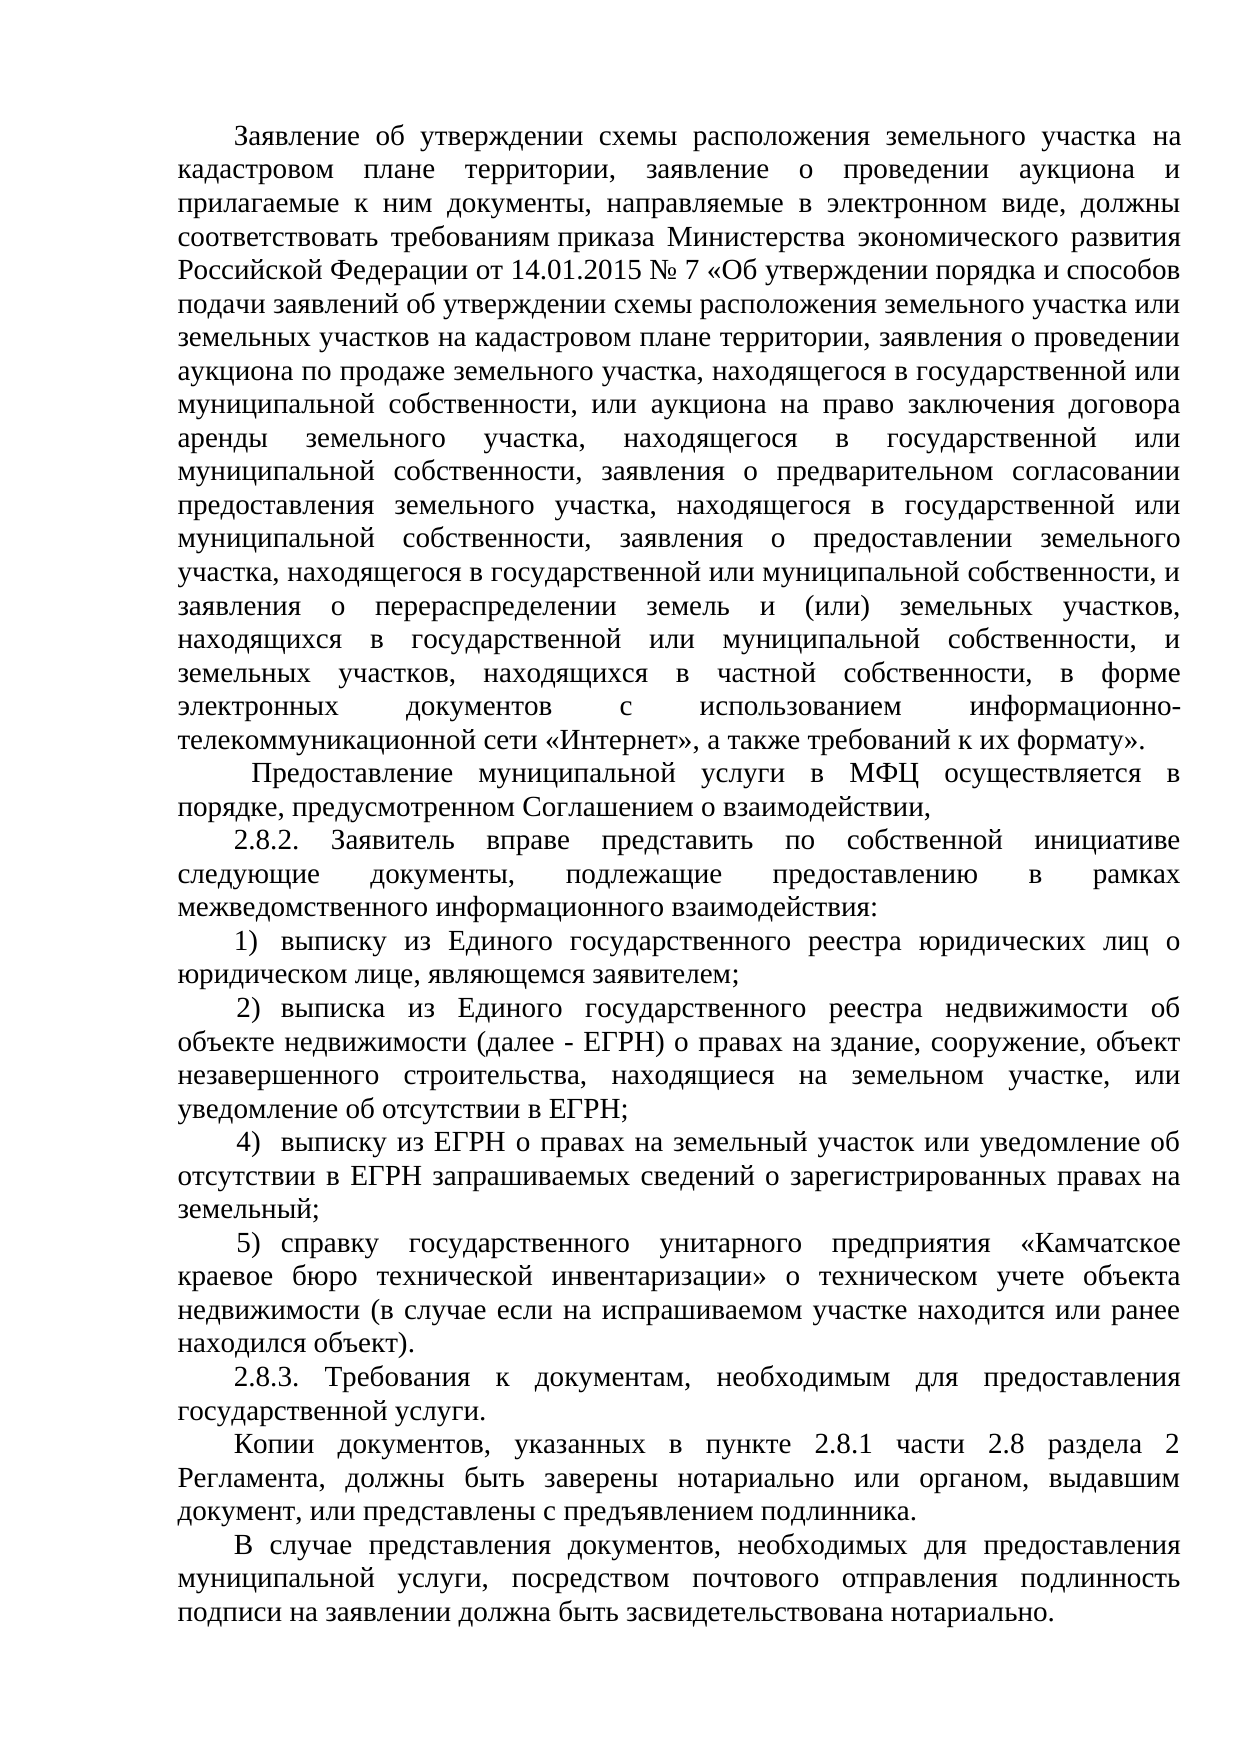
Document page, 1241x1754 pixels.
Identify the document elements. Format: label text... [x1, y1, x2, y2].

list 2.8.2. Заявитель вправе представить по собственной инициативе следующие документы, подлежащие предоставлению в рамках межведомственного информационного взаимодействия: [177, 822, 1181, 923]
text 5) справку государственного унитарного предприятия «Камчатское краевое бюро технической инвентаризации» о техническом учете объекта недвижимости (в случае если на испрашиваемом участке находится или ранее находился объект). [177, 1225, 1181, 1359]
list выписка из Единого государственного реестра недвижимости об объекте недвижимости (далее - ЕГРН) о правах на здание, сооружение, объект незавершенного строительства, находящиеся на земельном участке, или уведомление об отсутствии в ЕГРН; [177, 990, 1181, 1124]
text 4) выписку из ЕГРН о правах на земельный участок или уведомление об отсутствии в ЕГРН запрашиваемых сведений о зарегистрированных правах на земельный; [177, 1124, 1181, 1225]
list выписку из Единого государственного реестра юридических лиц о юридическом лице, являющемся заявителем; [177, 923, 1181, 990]
text Копии документов, указанных в пункте 2.8.1 части 2.8 раздела 2 Регламента, должны быть заверены нотариально или органом, выдавшим документ, или представлены с предъявлением подлинника. [177, 1426, 1181, 1527]
text 2.8.3. Требования к документам, необходимым для предоставления государственной услуги. [177, 1359, 1181, 1426]
list Заявление об утверждении схемы расположения земельного участка на кадастровом плане территории, заявление о проведении аукциона и прилагаемые к ним документы, направляемые в электронном виде, должны соответствовать требованиям приказа Министерства экономического развития Российской Федерации от 14.01.2015 № 7 «Об утверждении порядка и способов подачи заявлений об утверждении схемы расположения земельного участка или земельных участков на кадастровом плане территории, заявления о проведении аукциона по продаже земельного участка, находящегося в государственной или муниципальной собственности, или аукциона на право заключения договора аренды земельного участка, находящегося в государственной или муниципальной собственности, заявления о предварительном согласовании предоставления земельного участка, находящегося в государственной или муниципальной собственности, заявления о предоставлении земельного участка, находящегося в государственной или муниципальной собственности, и заявления о перераспределении земель и (или) земельных участков, находящихся в государственной или муниципальной собственности, и земельных участков, находящихся в частной собственности, в форме электронных документов с использованием информационно-телекоммуникационной сети «Интернет», а также требований к их формату». [177, 118, 1181, 755]
text В случае представления документов, необходимых для предоставления муниципальной услуги, посредством почтового отправления подлинность подписи на заявлении должна быть засвидетельствована нотариально. [177, 1527, 1181, 1627]
text Предоставление муниципальной услуги в МФЦ осуществляется в порядке, предусмотренном Соглашением о взаимодействии, [177, 755, 1181, 822]
